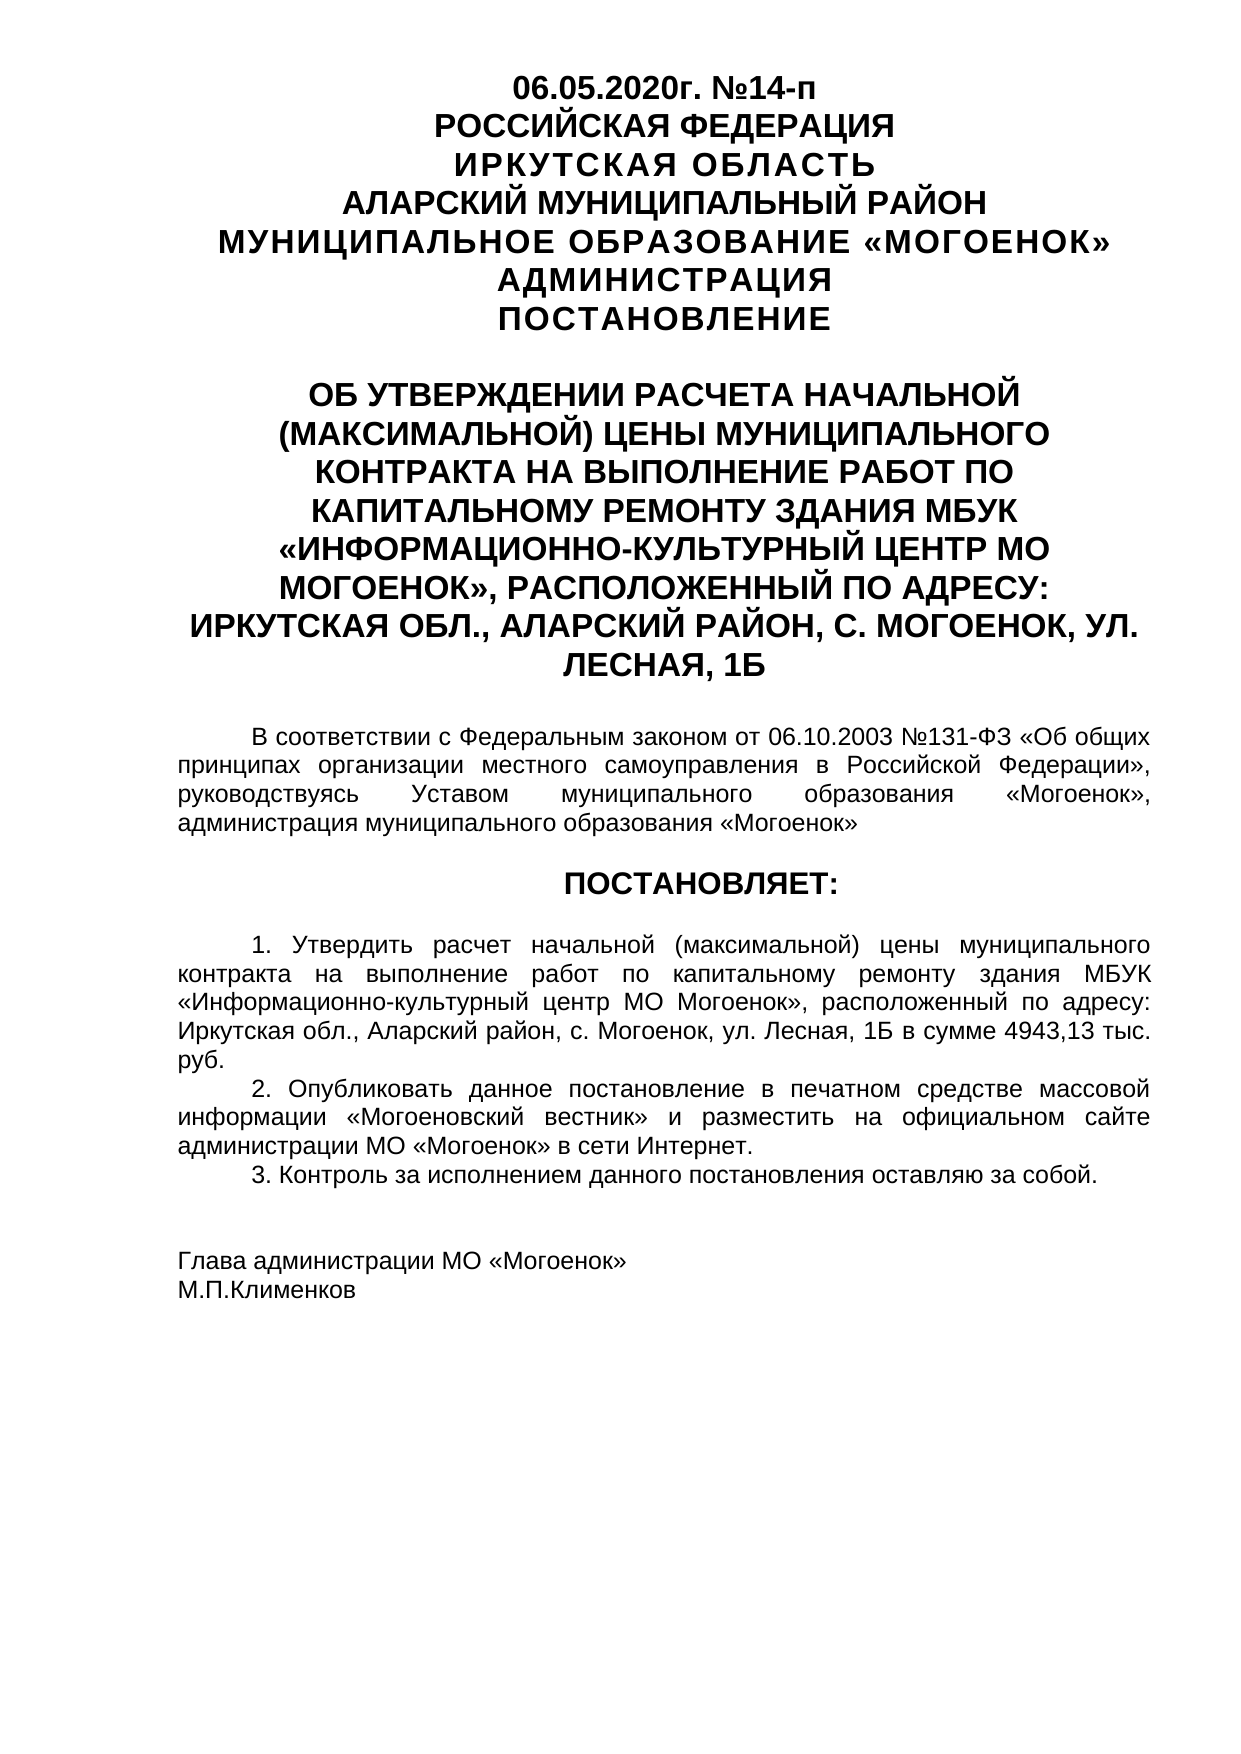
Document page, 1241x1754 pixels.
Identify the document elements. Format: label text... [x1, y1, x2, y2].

text 06.05.2020г. №14-п [177, 68, 1152, 106]
text ОБ УТВЕРЖДЕНИИ РАСЧЕТА НАЧАЛЬНОЙ (МАКСИМАЛЬНОЙ) ЦЕНЫ МУНИЦИПАЛЬНОГО КОНТРАКТА НА ВЫПОЛНЕНИЕ РАБОТ ПО КАПИТАЛЬНОМУ РЕМОНТУ ЗДАНИЯ МБУК «ИНФОРМАЦИОННО-КУЛЬТУРНЫЙ ЦЕНТР МО МОГОЕНОК», РАСПОЛОЖЕННЫЙ ПО АДРЕСУ: ИРКУТСКАЯ ОБЛ., АЛАРСКИЙ РАЙОН, С. МОГОЕНОК, УЛ. ЛЕСНАЯ, 1Б [177, 376, 1152, 683]
text Глава администрации МО «Могоенок» [177, 1246, 1152, 1275]
title 3. Контроль за исполнением данного постановления оставляю за собой. [177, 1160, 1152, 1189]
text АЛАРСКИЙ МУНИЦИПАЛЬНЫЙ РАЙОН [177, 183, 1152, 222]
title 2. Опубликовать данное постановление в печатном средстве массовой информации «Могоеновский вестник» и разместить на официальном сайте администрации МО «Могоенок» в сети Интернет. [177, 1074, 1152, 1160]
text 1. Утвердить расчет начальной (максимальной) цены муниципального контракта на выполнение работ по капитальному ремонту здания МБУК «Информационно-культурный центр МО Могоенок», расположенный по адресу: Иркутская обл., Аларский район, с. Могоенок, ул. Лесная, 1Б в сумме 4943,13 тыс. руб. [177, 930, 1152, 1074]
text ПОСТАНОВЛЯЕТ: [177, 865, 1152, 901]
text МУНИЦИПАЛЬНОЕ ОБРАЗОВАНИЕ «МОГОЕНОК» [177, 222, 1152, 260]
text В соответствии с Федеральным законом от 06.10.2003 №131-ФЗ «Об общих принципах организации местного самоуправления в Российской Федерации», руководствуясь Уставом муниципального образования «Могоенок», администрация муниципального образования «Могоенок» [177, 721, 1152, 836]
text АДМИНИСТРАЦИЯ [177, 260, 1152, 299]
text РОССИЙСКАЯ ФЕДЕРАЦИЯ [177, 106, 1152, 145]
text ПОСТАНОВЛЕНИЕ [177, 299, 1152, 337]
text ИРКУТСКАЯ ОБЛАСТЬ [177, 145, 1152, 183]
text М.П.Клименков [177, 1275, 1152, 1304]
